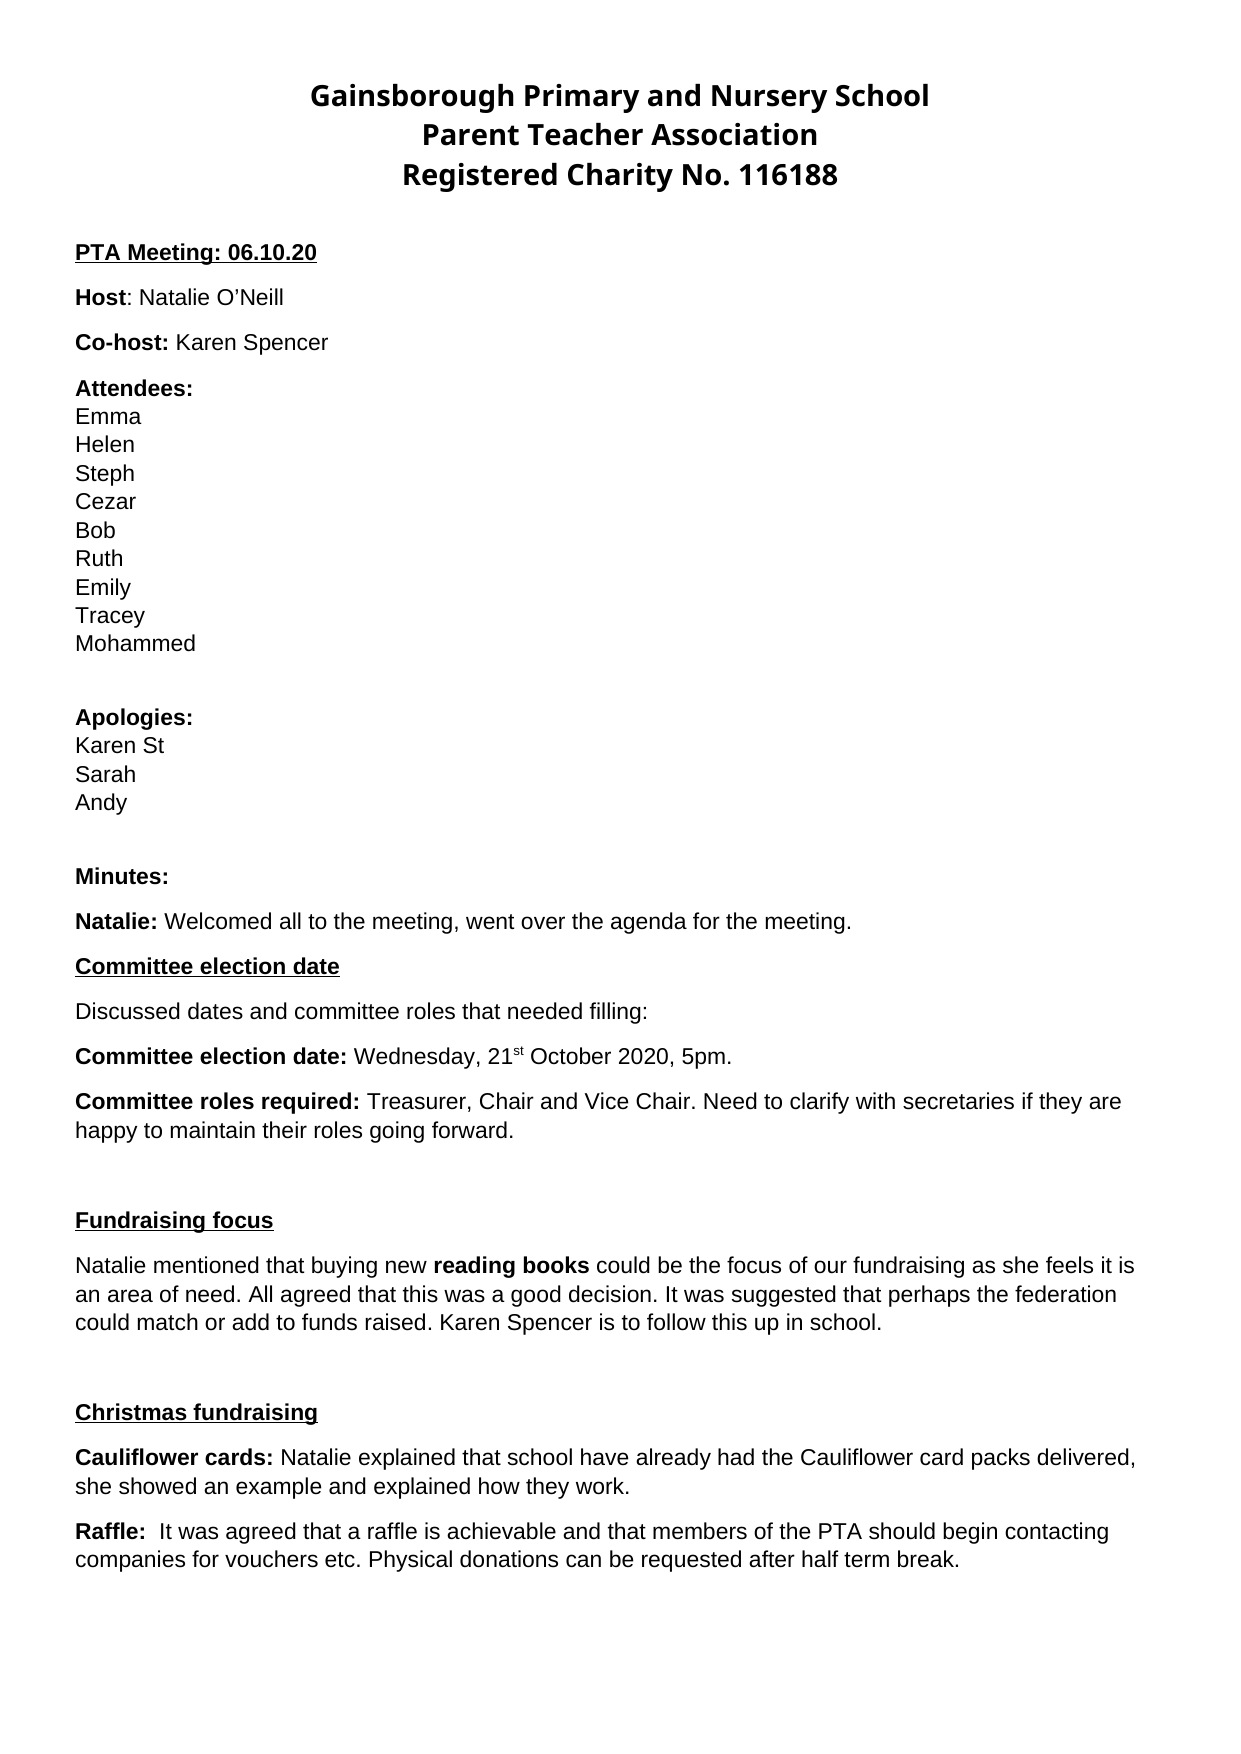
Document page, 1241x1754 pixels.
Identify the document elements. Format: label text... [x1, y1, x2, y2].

text Apologies: [75, 704, 1165, 730]
text Andy [75, 789, 1165, 816]
text Discussed dates and committee roles that needed filling: [75, 998, 1165, 1024]
text Parent Teacher Association [75, 115, 1165, 154]
text Committee election date: Wednesday, 21st October 2020, 5pm. [75, 1043, 1165, 1069]
text Attendees: [75, 374, 1165, 401]
text Committee election date [75, 953, 1165, 979]
text Bob [75, 517, 1165, 543]
text Committee roles required: Treasurer, Chair and Vice Chair. Need to clarify with secretaries if they are happy to maintain their roles going forward. [75, 1088, 1165, 1143]
text Raffle: It was agreed that a raffle is achievable and that members of the PTA should begin contacting companies for vouchers etc. Physical donations can be requested after half term break. [75, 1518, 1165, 1573]
text Fundraising focus [75, 1207, 1165, 1233]
text Registered Charity No. 116188 [75, 154, 1165, 194]
text Tracey [75, 602, 1165, 628]
text Helen [75, 431, 1165, 458]
text Steph [75, 460, 1165, 486]
text Minutes: [75, 863, 1165, 889]
text Cauliflower cards: Natalie explained that school have already had the Cauliflower card packs delivered, she showed an example and explained how they work. [75, 1444, 1165, 1499]
text Ruth [75, 545, 1165, 571]
text Cezar [75, 488, 1165, 514]
text Mohammed [75, 630, 1165, 657]
text Emma [75, 403, 1165, 429]
text Gainsborough Primary and Nursery School [75, 75, 1165, 115]
text Natalie mentioned that buying new reading books could be the focus of our fundraising as she feels it is an area of need. All agreed that this was a good decision. It was suggested that perhaps the federation could match or add to funds raised. Karen Spencer is to follow this up in school. [75, 1252, 1165, 1335]
text Sarah [75, 761, 1165, 787]
text Emily [75, 573, 1165, 600]
text PTA Meeting: 06.10.20 [75, 239, 1165, 266]
text Christmas fundraising [75, 1399, 1165, 1426]
text Co-host: Karen Spencer [75, 329, 1165, 356]
text Karen St [75, 732, 1165, 759]
text Natalie: Welcomed all to the meeting, went over the agenda for the meeting. [75, 908, 1165, 934]
text Host: Natalie O’Neill [75, 284, 1165, 311]
